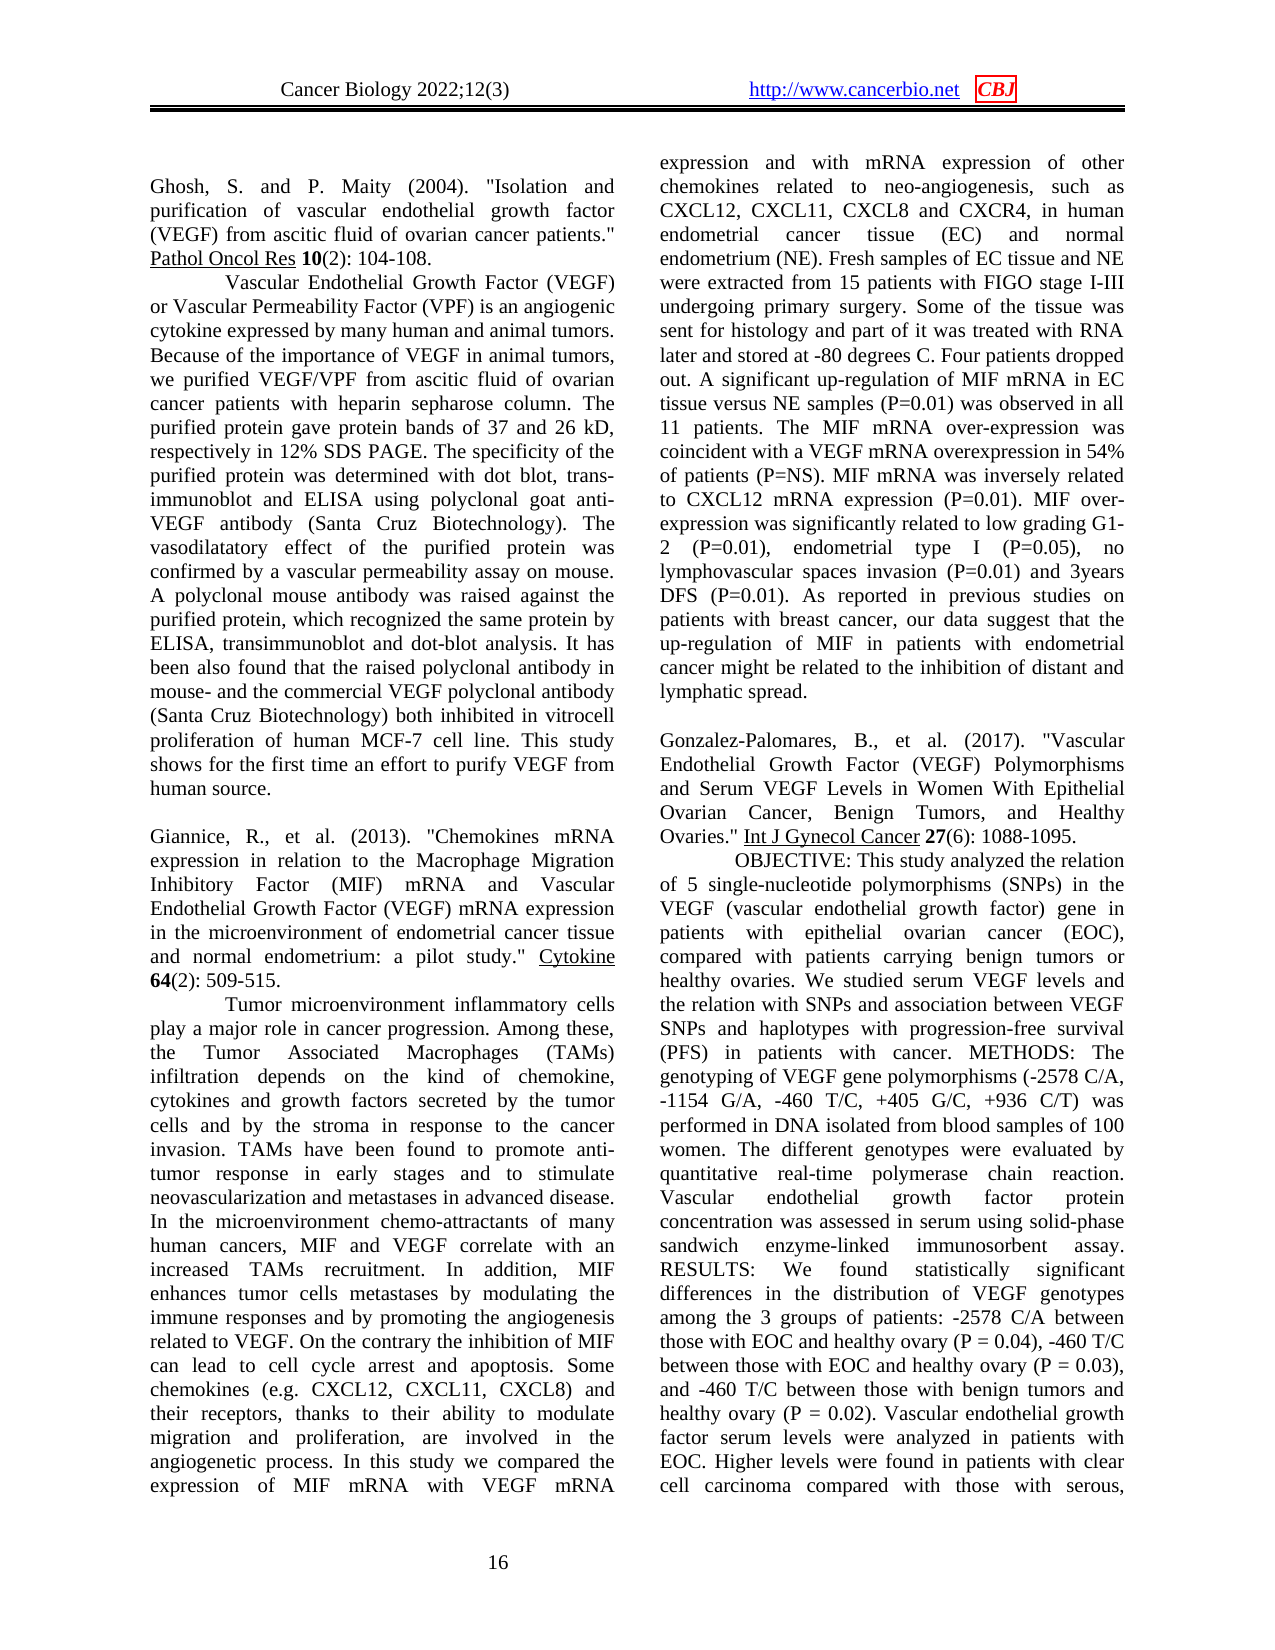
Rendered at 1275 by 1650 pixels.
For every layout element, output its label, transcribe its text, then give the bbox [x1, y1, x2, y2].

text Tumor microenvironment inflammatory cells play a major role in cancer progression. Among these, the Tumor Associated Macrophages (TAMs) infiltration depends on the kind of chemokine, cytokines and growth factors secreted by the tumor cells and by the stroma in response to the cancer invasion. TAMs have been found to promote anti-tumor response in early stages and to stimulate neovascularization and metastases in advanced disease. In the microenvironment chemo-attractants of many human cancers, MIF and VEGF correlate with an increased TAMs recruitment. In addition, MIF enhances tumor cells metastases by modulating the immune responses and by promoting the angiogenesis related to VEGF. On the contrary the inhibition of MIF can lead to cell cycle arrest and apoptosis. Some chemokines (e.g. CXCL12, CXCL11, CXCL8) and their receptors, thanks to their ability to modulate migration and proliferation, are involved in the angiogenetic process. In this study we compared the expression of MIF mRNA with VEGF mRNA expression and with mRNA expression of other chemokines related to neo-angiogenesis, such as CXCL12, CXCL11, CXCL8 and CXCR4, in human endometrial cancer tissue (EC) and normal endometrium (NE). Fresh samples of EC tissue and NE were extracted from 15 patients with FIGO stage I-III undergoing primary surgery. Some of the tissue was sent for histology and part of it was treated with RNA later and stored at -80 degrees C. Four patients dropped out. A significant up-regulation of MIF mRNA in EC tissue versus NE samples (P=0.01) was observed in all 11 patients. The MIF mRNA over-expression was coincident with a VEGF mRNA overexpression in 54% of patients (P=NS). MIF mRNA was inversely related to CXCL12 mRNA expression (P=0.01). MIF over-expression was significantly related to low grading G1-2 (P=0.01), endometrial type I (P=0.05), no lymphovascular spaces invasion (P=0.01) and 3years DFS (P=0.01). As reported in previous studies on patients with breast cancer, our data suggest that the up-regulation of MIF in patients with endometrial cancer might be related to the inhibition of distant and lymphatic spread. [150, 992, 615, 1497]
text Tumor microenvironment inflammatory cells play a major role in cancer progression. Among these, the Tumor Associated Macrophages (TAMs) infiltration depends on the kind of chemokine, cytokines and growth factors secreted by the tumor cells and by the stroma in response to the cancer invasion. TAMs have been found to promote anti-tumor response in early stages and to stimulate neovascularization and metastases in advanced disease. In the microenvironment chemo-attractants of many human cancers, MIF and VEGF correlate with an increased TAMs recruitment. In addition, MIF enhances tumor cells metastases by modulating the immune responses and by promoting the angiogenesis related to VEGF. On the contrary the inhibition of MIF can lead to cell cycle arrest and apoptosis. Some chemokines (e.g. CXCL12, CXCL11, CXCL8) and their receptors, thanks to their ability to modulate migration and proliferation, are involved in the angiogenetic process. In this study we compared the expression of MIF mRNA with VEGF mRNA expression and with mRNA expression of other chemokines related to neo-angiogenesis, such as CXCL12, CXCL11, CXCL8 and CXCR4, in human endometrial cancer tissue (EC) and normal endometrium (NE). Fresh samples of EC tissue and NE were extracted from 15 patients with FIGO stage I-III undergoing primary surgery. Some of the tissue was sent for histology and part of it was treated with RNA later and stored at -80 degrees C. Four patients dropped out. A significant up-regulation of MIF mRNA in EC tissue versus NE samples (P=0.01) was observed in all 11 patients. The MIF mRNA over-expression was coincident with a VEGF mRNA overexpression in 54% of patients (P=NS). MIF mRNA was inversely related to CXCL12 mRNA expression (P=0.01). MIF over-expression was significantly related to low grading G1-2 (P=0.01), endometrial type I (P=0.05), no lymphovascular spaces invasion (P=0.01) and 3years DFS (P=0.01). As reported in previous studies on patients with breast cancer, our data suggest that the up-regulation of MIF in patients with endometrial cancer might be related to the inhibition of distant and lymphatic spread. [659, 150, 1125, 703]
text Giannice, R., et al. (2013). "Chemokines mRNA expression in relation to the Macrophage Migration Inhibitory Factor (MIF) mRNA and Vascular Endothelial Growth Factor (VEGF) mRNA expression in the microenvironment of endometrial cancer tissue and normal endometrium: a pilot study." Cytokine 64(2): 509-515. [150, 824, 615, 992]
text Ghosh, S. and P. Maity (2004). "Isolation and purification of vascular endothelial growth factor (VEGF) from ascitic fluid of ovarian cancer patients." Pathol Oncol Res 10(2): 104-108. [150, 174, 615, 270]
text Gonzalez-Palomares, B., et al. (2017). "Vascular Endothelial Growth Factor (VEGF) Polymorphisms and Serum VEGF Levels in Women With Epithelial Ovarian Cancer, Benign Tumors, and Healthy Ovaries." Int J Gynecol Cancer 27(6): 1088-1095. [659, 727, 1125, 848]
text Vascular Endothelial Growth Factor (VEGF) or Vascular Permeability Factor (VPF) is an angiogenic cytokine expressed by many human and animal tumors. Because of the importance of VEGF in animal tumors, we purified VEGF/VPF from ascitic fluid of ovarian cancer patients with heparin sepharose column. The purified protein gave protein bands of 37 and 26 kD, respectively in 12% SDS PAGE. The specificity of the purified protein was determined with dot blot, trans-immunoblot and ELISA using polyclonal goat anti-VEGF antibody (Santa Cruz Biotechnology). The vasodilatatory effect of the purified protein was confirmed by a vascular permeability assay on mouse. A polyclonal mouse antibody was raised against the purified protein, which recognized the same protein by ELISA, transimmunoblot and dot-blot analysis. It has been also found that the raised polyclonal antibody in mouse- and the commercial VEGF polyclonal antibody (Santa Cruz Biotechnology) both inhibited in vitrocell proliferation of human MCF-7 cell line. This study shows for the first time an effort to purify VEGF from human source. [150, 270, 615, 800]
